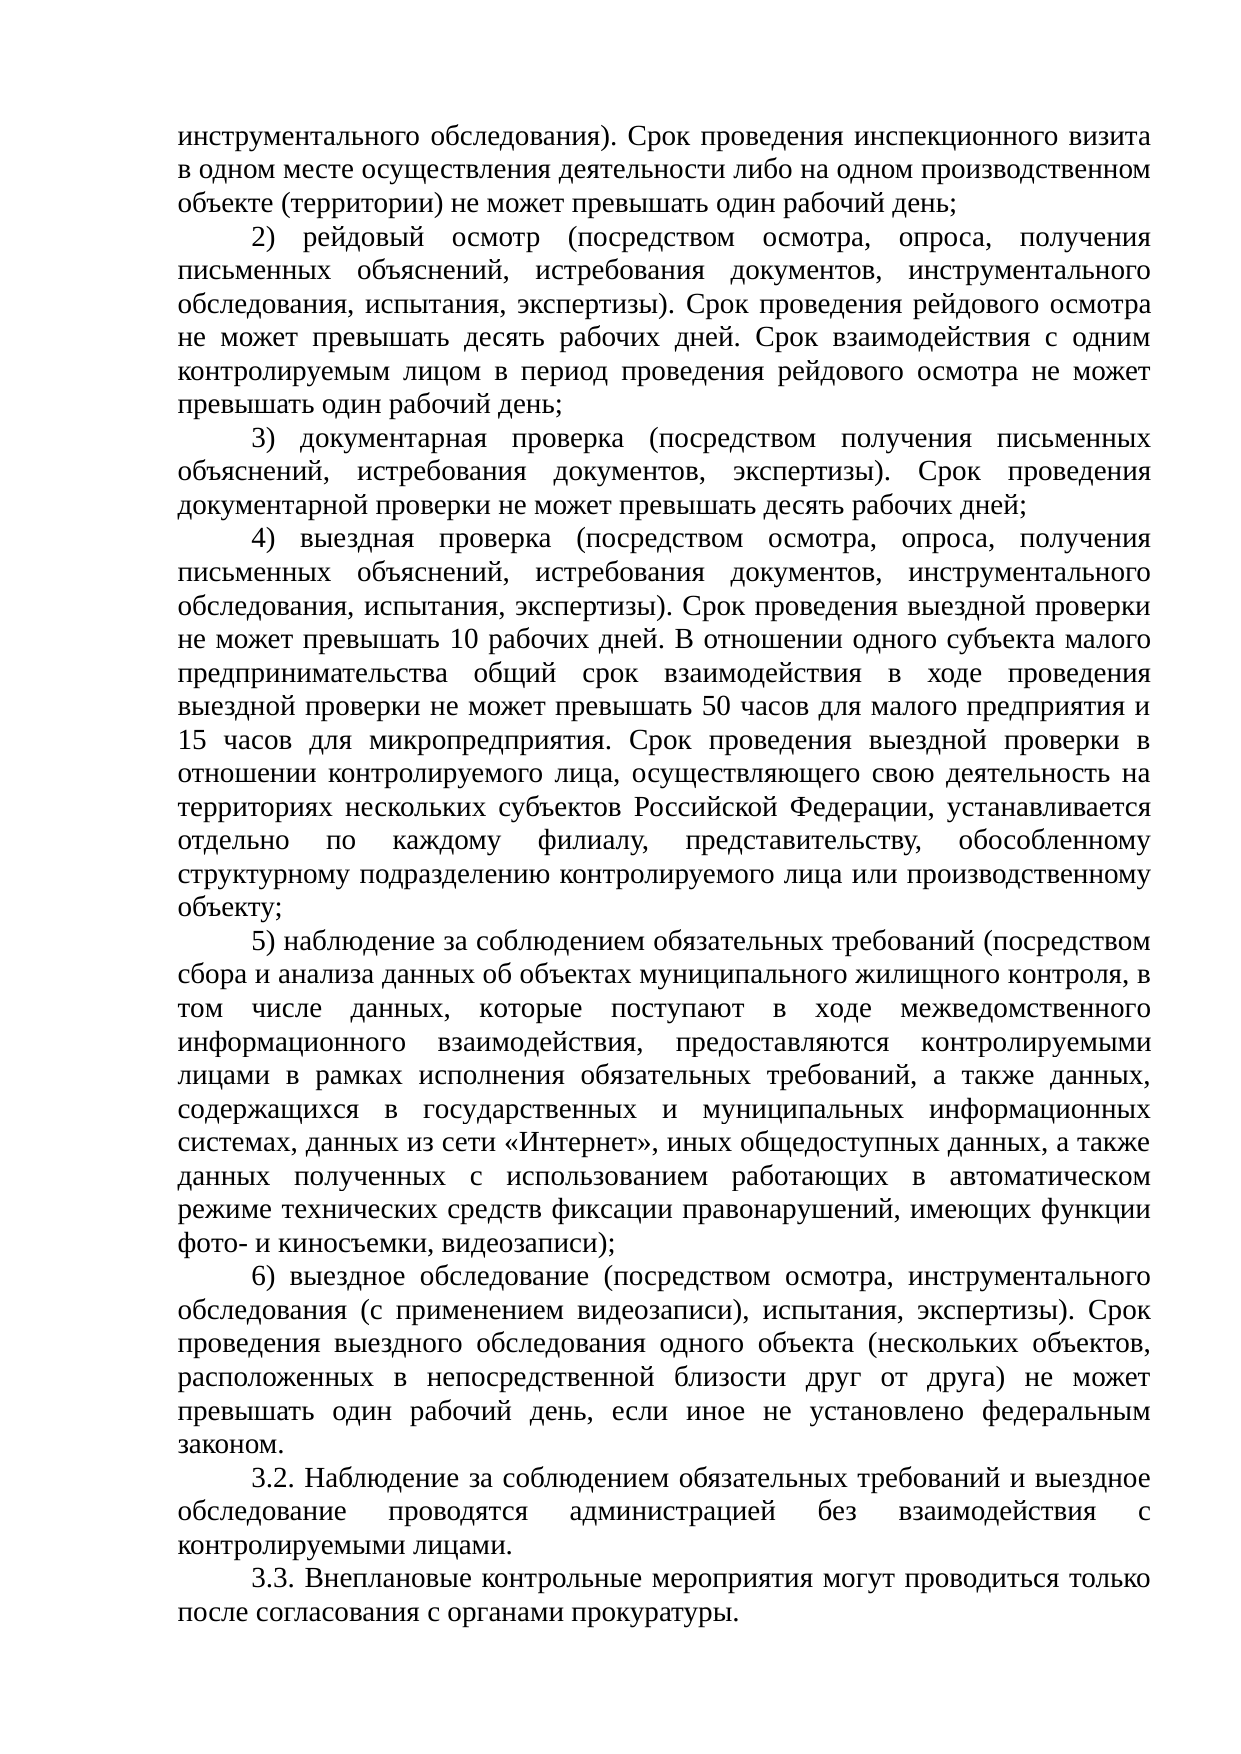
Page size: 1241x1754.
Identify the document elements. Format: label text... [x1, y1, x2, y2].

text 4) выездная проверка (посредством осмотра, опроса, получения письменных объяснений, истребования документов, инструментального обследования, испытания, экспертизы). Срок проведения выездной проверки не может превышать 10 рабочих дней. В отношении одного субъекта малого предпринимательства общий срок взаимодействия в ходе проведения выездной проверки не может превышать 50 часов для малого предприятия и 15 часов для микропредприятия. Срок проведения выездной проверки в отношении контролируемого лица, осуществляющего свою деятельность на территориях нескольких субъектов Российской Федерации, устанавливается отдельно по каждому филиалу, представительству, обособленному структурному подразделению контролируемого лица или производственному объекту; [177, 521, 1152, 923]
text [177, 118, 1152, 219]
text 5) наблюдение за соблюдением обязательных требований (посредством сбора и анализа данных об объектах муниципального жилищного контроля, в том числе данных, которые поступают в ходе межведомственного информационного взаимодействия, предоставляются контролируемыми лицами в рамках исполнения обязательных требований, а также данных, содержащихся в государственных и муниципальных информационных системах, данных из сети «Интернет», иных общедоступных данных, а также данных полученных с использованием работающих в автоматическом режиме технических средств фиксации правонарушений, имеющих функции фото- и киносъемки, видеозаписи); [177, 923, 1152, 1057]
text 2) рейдовый осмотр (посредством осмотра, опроса, получения письменных объяснений, истребования документов, инструментального обследования, испытания, экспертизы). Срок проведения рейдового осмотра не может превышать десять рабочих дней. Срок взаимодействия с одним контролируемым лицом в период проведения рейдового осмотра не может превышать один рабочий день; [177, 219, 1152, 420]
text 6) выездное обследование (посредством осмотра, инструментального обследования (с применением видеозаписи), испытания, экспертизы). Срок проведения выездного обследования одного объекта (нескольких объектов, расположенных в непосредственной близости друг от друга) не может превышать один рабочий день, если иное не установлено федеральным законом. [177, 1258, 1152, 1460]
text 3.3. Внеплановые контрольные мероприятия могут проводиться только после согласования с органами прокуратуры. [177, 1560, 1152, 1627]
text 3) документарная проверка (посредством получения письменных объяснений, истребования документов, экспертизы). Срок проведения документарной проверки не может превышать десять рабочих дней; [177, 420, 1152, 521]
text 3.2. Наблюдение за соблюдением обязательных требований и выездное обследование проводятся администрацией без взаимодействия с контролируемыми лицами. [177, 1460, 1152, 1560]
